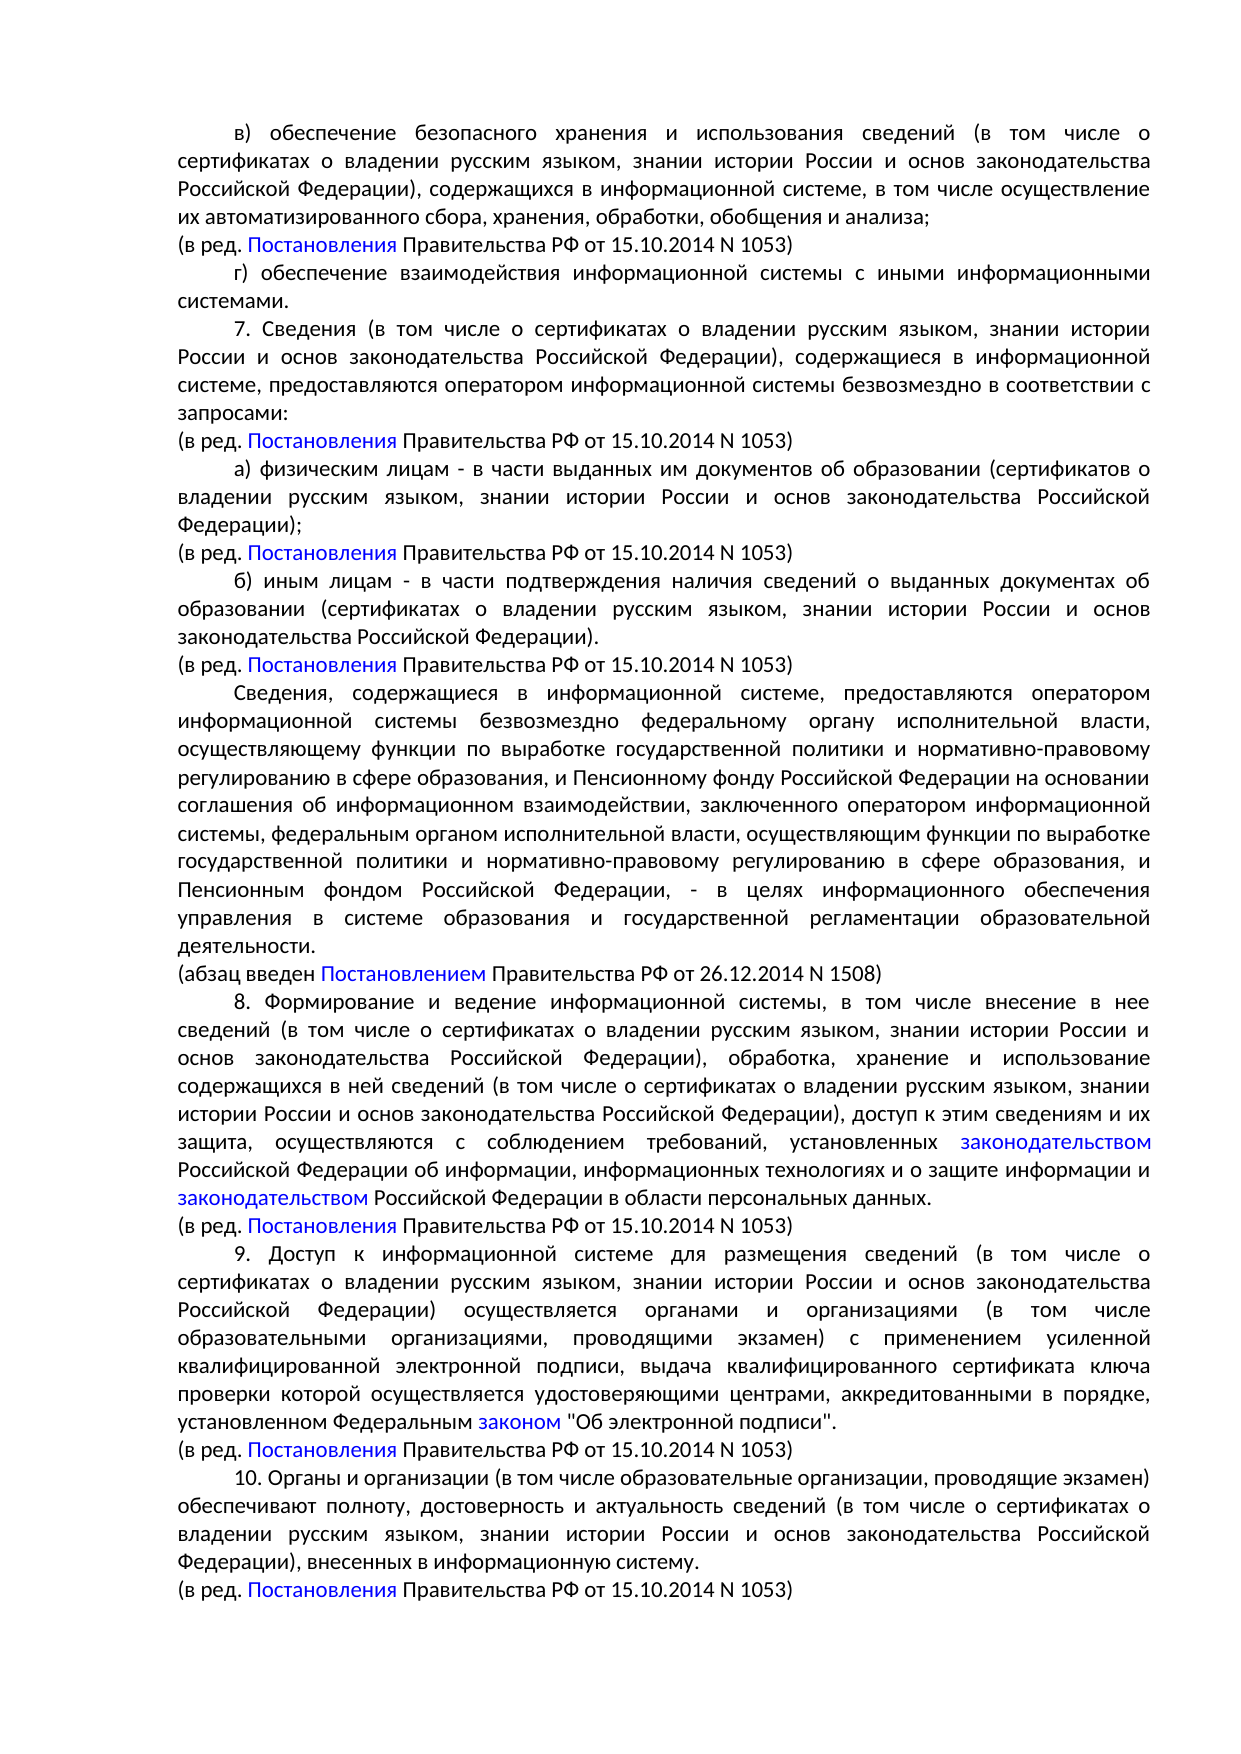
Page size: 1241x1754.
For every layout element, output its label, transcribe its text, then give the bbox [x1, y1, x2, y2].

text 7. Сведения (в том числе о сертификатах о владении русским языком, знании истории России и основ законодательства Российской Федерации), содержащиеся в информационной системе, предоставляются оператором информационной системы безвозмездно в соответствии с запросами: [177, 314, 1152, 426]
text в) обеспечение безопасного хранения и использования сведений (в том числе о сертификатах о владении русским языком, знании истории России и основ законодательства Российской Федерации), содержащихся в информационной системе, в том числе осуществление их автоматизированного сбора, хранения, обработки, обобщения и анализа; [177, 118, 1152, 230]
text (в ред. Постановления Правительства РФ от 15.10.2014 N 1053) [177, 230, 1152, 258]
text 10. Органы и организации (в том числе образовательные организации, проводящие экзамен) обеспечивают полноту, достоверность и актуальность сведений (в том числе о сертификатах о владении русским языком, знании истории России и основ законодательства Российской Федерации), внесенных в информационную систему. [177, 1463, 1152, 1575]
text (в ред. Постановления Правительства РФ от 15.10.2014 N 1053) [177, 651, 1152, 678]
text 8. Формирование и ведение информационной системы, в том числе внесение в нее сведений (в том числе о сертификатах о владении русским языком, знании истории России и основ законодательства Российской Федерации), обработка, хранение и использование содержащихся в ней сведений (в том числе о сертификатах о владении русским языком, знании истории России и основ законодательства Российской Федерации), доступ к этим сведениям и их защита, осуществляются с соблюдением требований, установленных законодательством Российской Федерации об информации, информационных технологиях и о защите информации и законодательством Российской Федерации в области персональных данных. [177, 987, 1152, 1211]
text (в ред. Постановления Правительства РФ от 15.10.2014 N 1053) [177, 1575, 1152, 1603]
text г) обеспечение взаимодействия информационной системы с иными информационными системами. [177, 258, 1152, 314]
text б) иным лицам - в части подтверждения наличия сведений о выданных документах об образовании (сертификатах о владении русским языком, знании истории России и основ законодательства Российской Федерации). [177, 566, 1152, 651]
text (абзац введен Постановлением Правительства РФ от 26.12.2014 N 1508) [177, 959, 1152, 987]
text а) физическим лицам - в части выданных им документов об образовании (сертификатов о владении русским языком, знании истории России и основ законодательства Российской Федерации); [177, 454, 1152, 538]
text (в ред. Постановления Правительства РФ от 15.10.2014 N 1053) [177, 1211, 1152, 1239]
text 9. Доступ к информационной системе для размещения сведений (в том числе о сертификатах о владении русским языком, знании истории России и основ законодательства Российской Федерации) осуществляется органами и организациями (в том числе образовательными организациями, проводящими экзамен) с применением усиленной квалифицированной электронной подписи, выдача квалифицированного сертификата ключа проверки которой осуществляется удостоверяющими центрами, аккредитованными в порядке, установленном Федеральным законом "Об электронной подписи". [177, 1239, 1152, 1435]
text (в ред. Постановления Правительства РФ от 15.10.2014 N 1053) [177, 538, 1152, 566]
text Сведения, содержащиеся в информационной системе, предоставляются оператором информационной системы безвозмездно федеральному органу исполнительной власти, осуществляющему функции по выработке государственной политики и нормативно-правовому регулированию в сфере образования, и Пенсионному фонду Российской Федерации на основании соглашения об информационном взаимодействии, заключенного оператором информационной системы, федеральным органом исполнительной власти, осуществляющим функции по выработке государственной политики и нормативно-правовому регулированию в сфере образования, и Пенсионным фондом Российской Федерации, - в целях информационного обеспечения управления в системе образования и государственной регламентации образовательной деятельности. [177, 678, 1152, 959]
text (в ред. Постановления Правительства РФ от 15.10.2014 N 1053) [177, 426, 1152, 454]
text (в ред. Постановления Правительства РФ от 15.10.2014 N 1053) [177, 1435, 1152, 1463]
